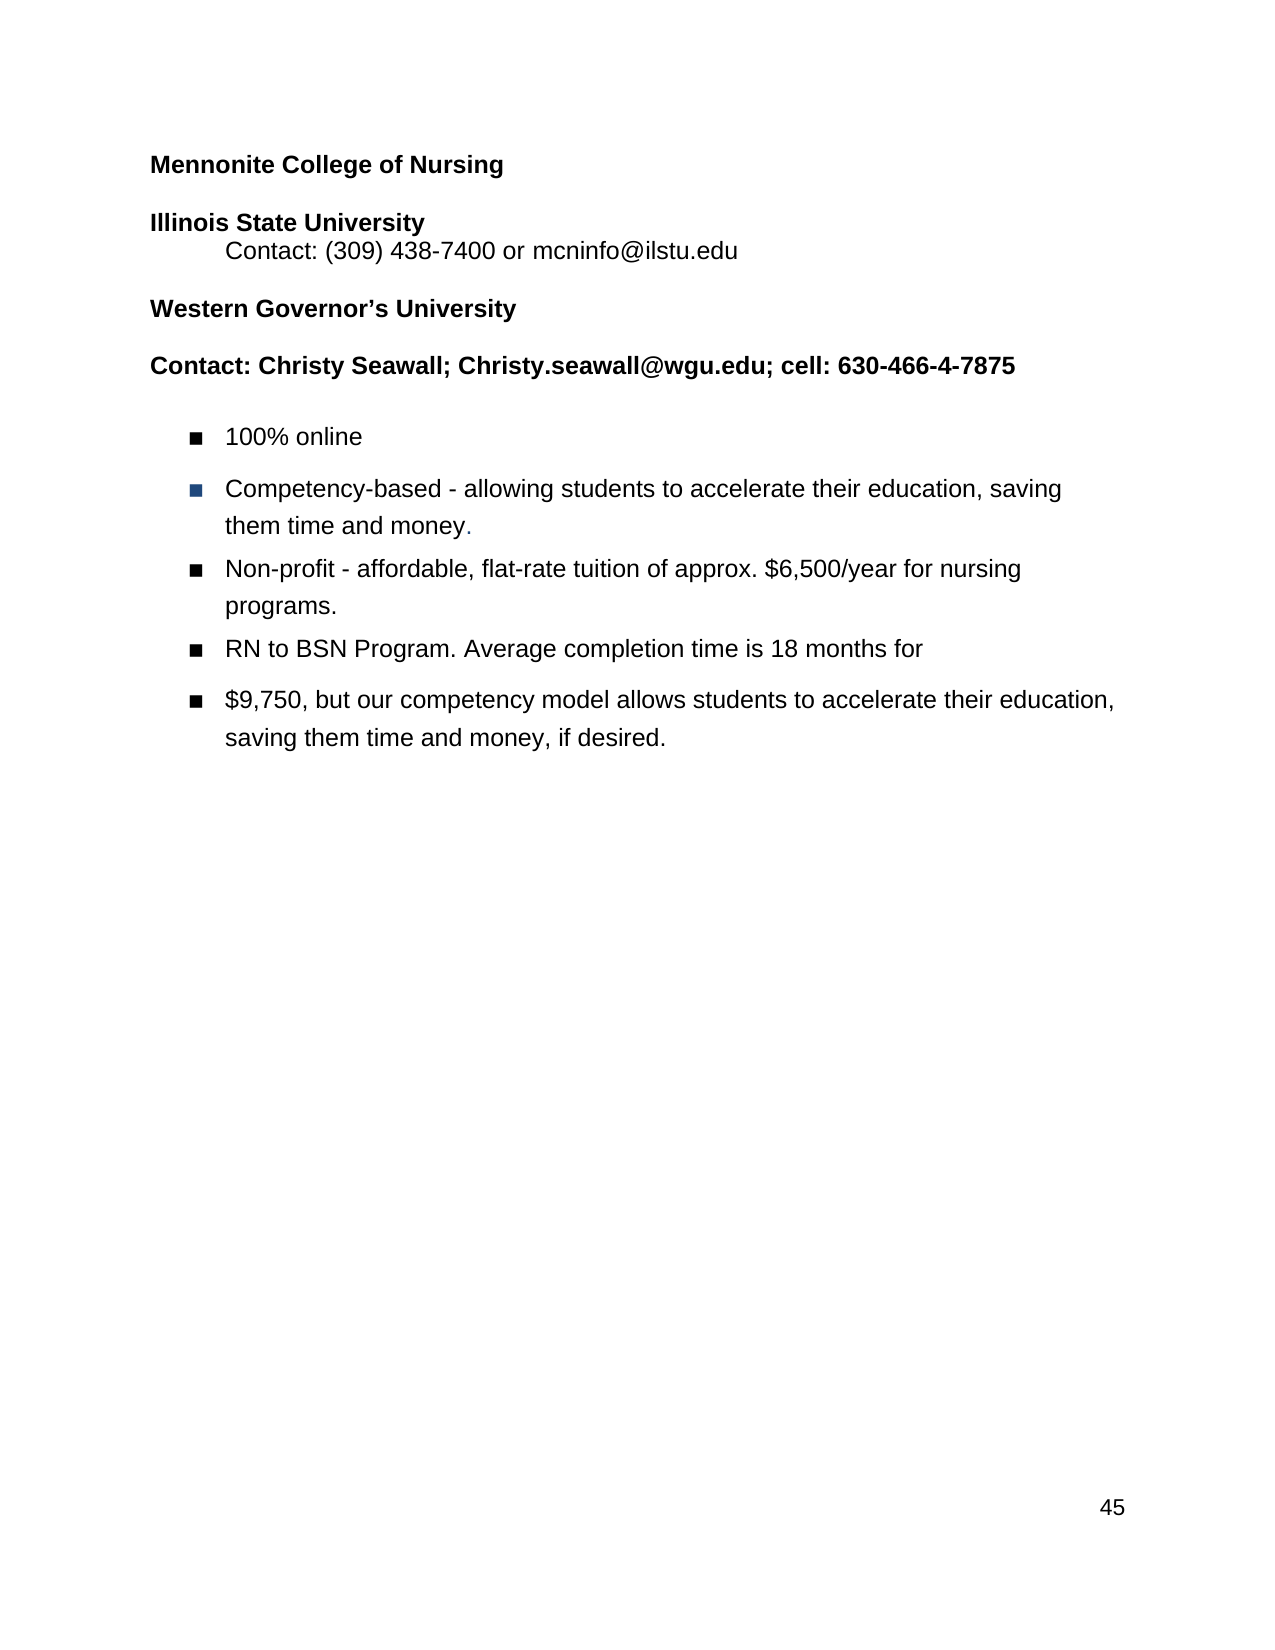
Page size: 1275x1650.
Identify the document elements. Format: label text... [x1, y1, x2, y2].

list $9,750, but our competency model allows students to accelerate their education, saving them time and money, if desired. [187, 671, 1125, 751]
list 100% online [187, 409, 1125, 460]
list Non-profit - affordable, flat-rate tuition of approx. $6,500/year for nursing programs. [187, 540, 1125, 620]
text Mennonite College of Nursing [150, 150, 1125, 179]
text Western Governor’s University [150, 294, 1125, 322]
list RN to BSN Program. Average completion time is 18 months for [187, 620, 1125, 671]
text Contact: Christy Seawall; Christy.seawall@wgu.edu; cell: 630-466-4-7875 [150, 351, 1125, 380]
text Illinois State University [150, 207, 1125, 236]
list Competency-based - allowing students to accelerate their education, saving them time and money. [187, 460, 1125, 540]
text Contact: (309) 438-7400 or mcninfo@ilstu.edu [225, 236, 1125, 265]
